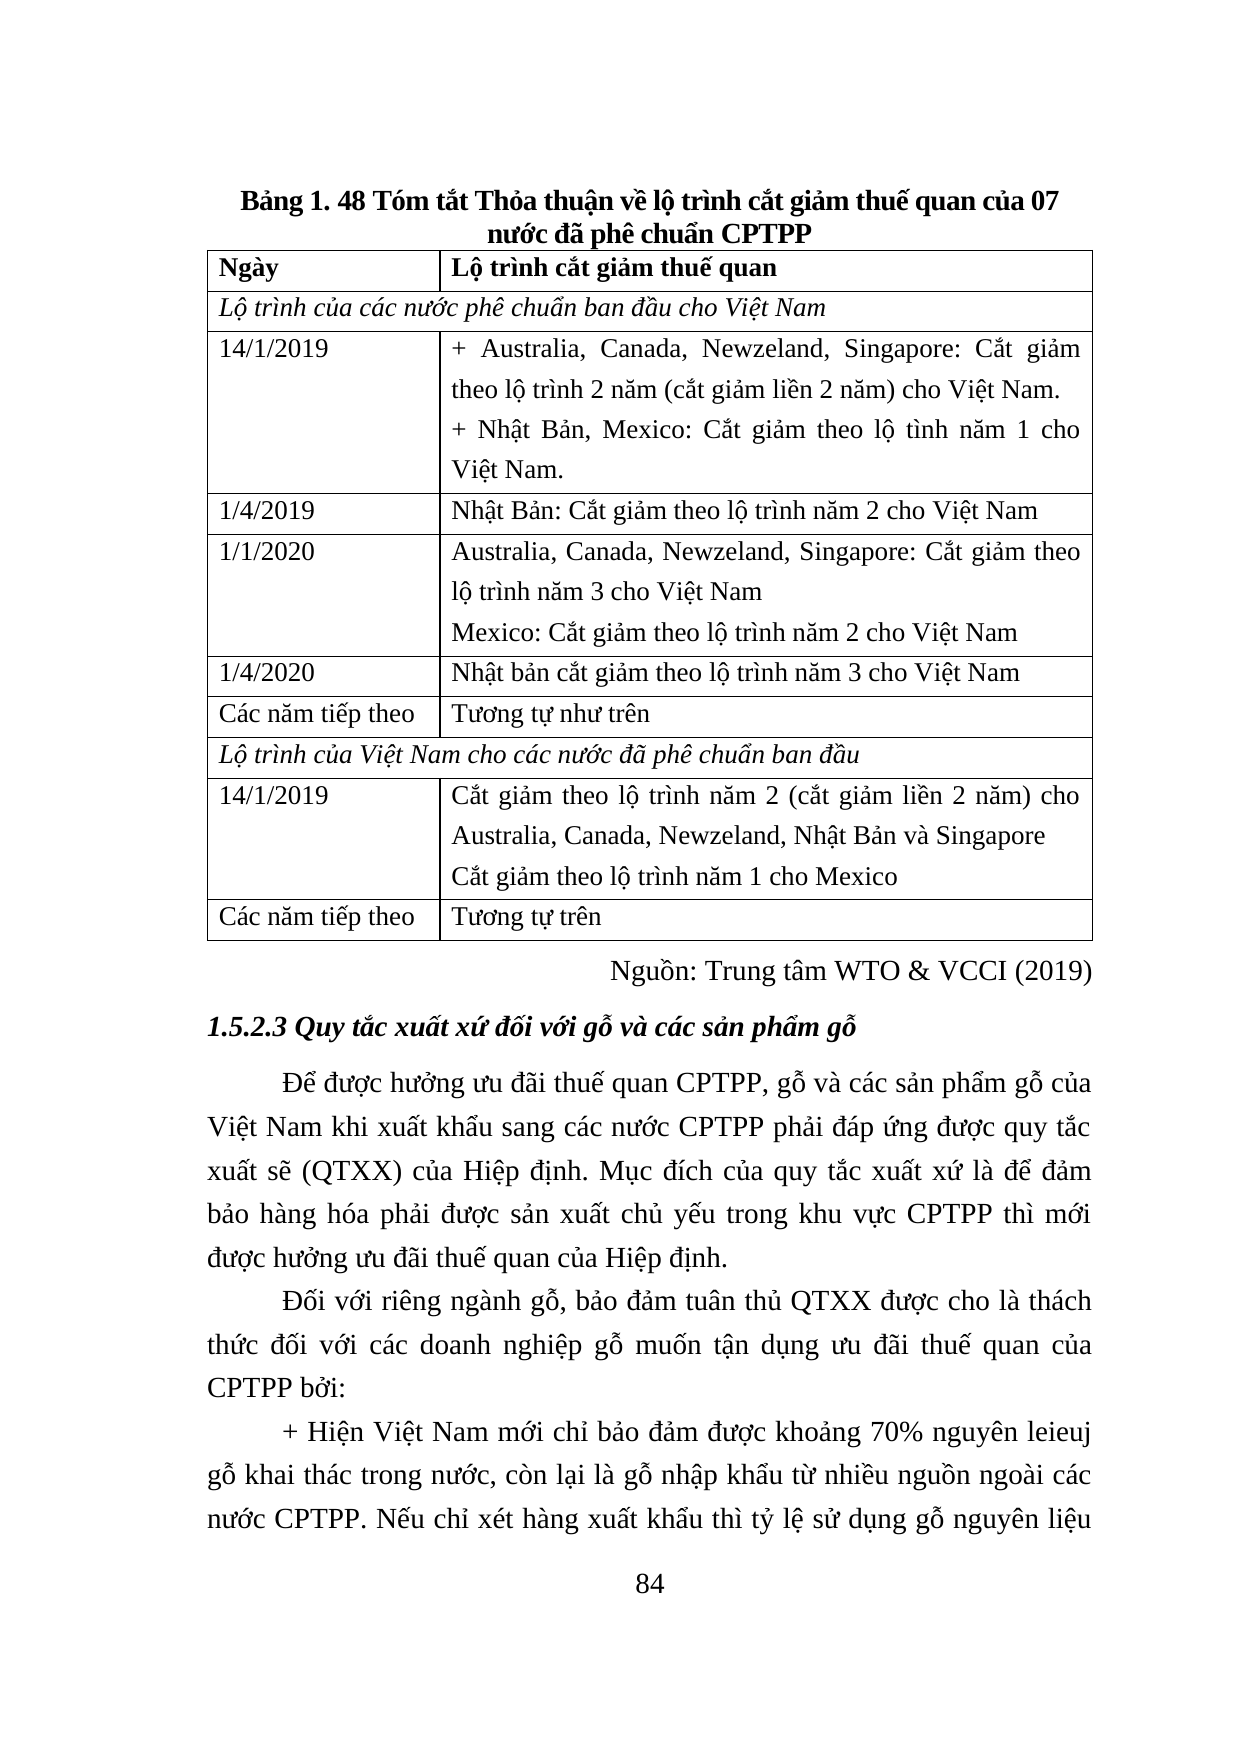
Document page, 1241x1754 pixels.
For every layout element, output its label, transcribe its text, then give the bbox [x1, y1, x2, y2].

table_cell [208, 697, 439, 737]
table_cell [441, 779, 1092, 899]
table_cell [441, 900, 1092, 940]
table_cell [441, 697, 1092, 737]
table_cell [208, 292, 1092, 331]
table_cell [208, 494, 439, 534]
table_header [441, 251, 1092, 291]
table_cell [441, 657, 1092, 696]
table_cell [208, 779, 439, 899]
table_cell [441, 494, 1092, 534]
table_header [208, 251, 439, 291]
text Bảng 1. 48 Tóm tắt Thỏa thuận về lộ trình cắt giảm thuế quan của 07 nước đã phê chuẩn CPTPP [207, 183, 1092, 250]
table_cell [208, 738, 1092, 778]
text Đối với riêng ngành gỗ, bảo đảm tuân thủ QTXX được cho là thách thức đối với các doanh nghiệp gỗ muốn tận dụng ưu đãi thuế quan của CPTPP bởi: [207, 1283, 1092, 1404]
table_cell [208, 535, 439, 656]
text Nguồn: Trung tâm WTO & VCCI (2019) [207, 953, 1092, 987]
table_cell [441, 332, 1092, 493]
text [207, 1414, 1092, 1534]
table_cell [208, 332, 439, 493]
text Để được hưởng ưu đãi thuế quan CPTPP, gỗ và các sản phẩm gỗ của Việt Nam khi xuất khẩu sang các nước CPTPP phải đáp ứng được quy tắc xuất sẽ (QTXX) của Hiệp định. Mục đích của quy tắc xuất xứ là để đảm bảo hàng hóa phải được sản xuất chủ yếu trong khu vực CPTPP thì mới được hưởng ưu đãi thuế quan của Hiệp định. [207, 1066, 1092, 1273]
text 1.5.2.3 Quy tắc xuất xứ đối với gỗ và các sản phẩm gỗ [207, 1009, 1092, 1043]
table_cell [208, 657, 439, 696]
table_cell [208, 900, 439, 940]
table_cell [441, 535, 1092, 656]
